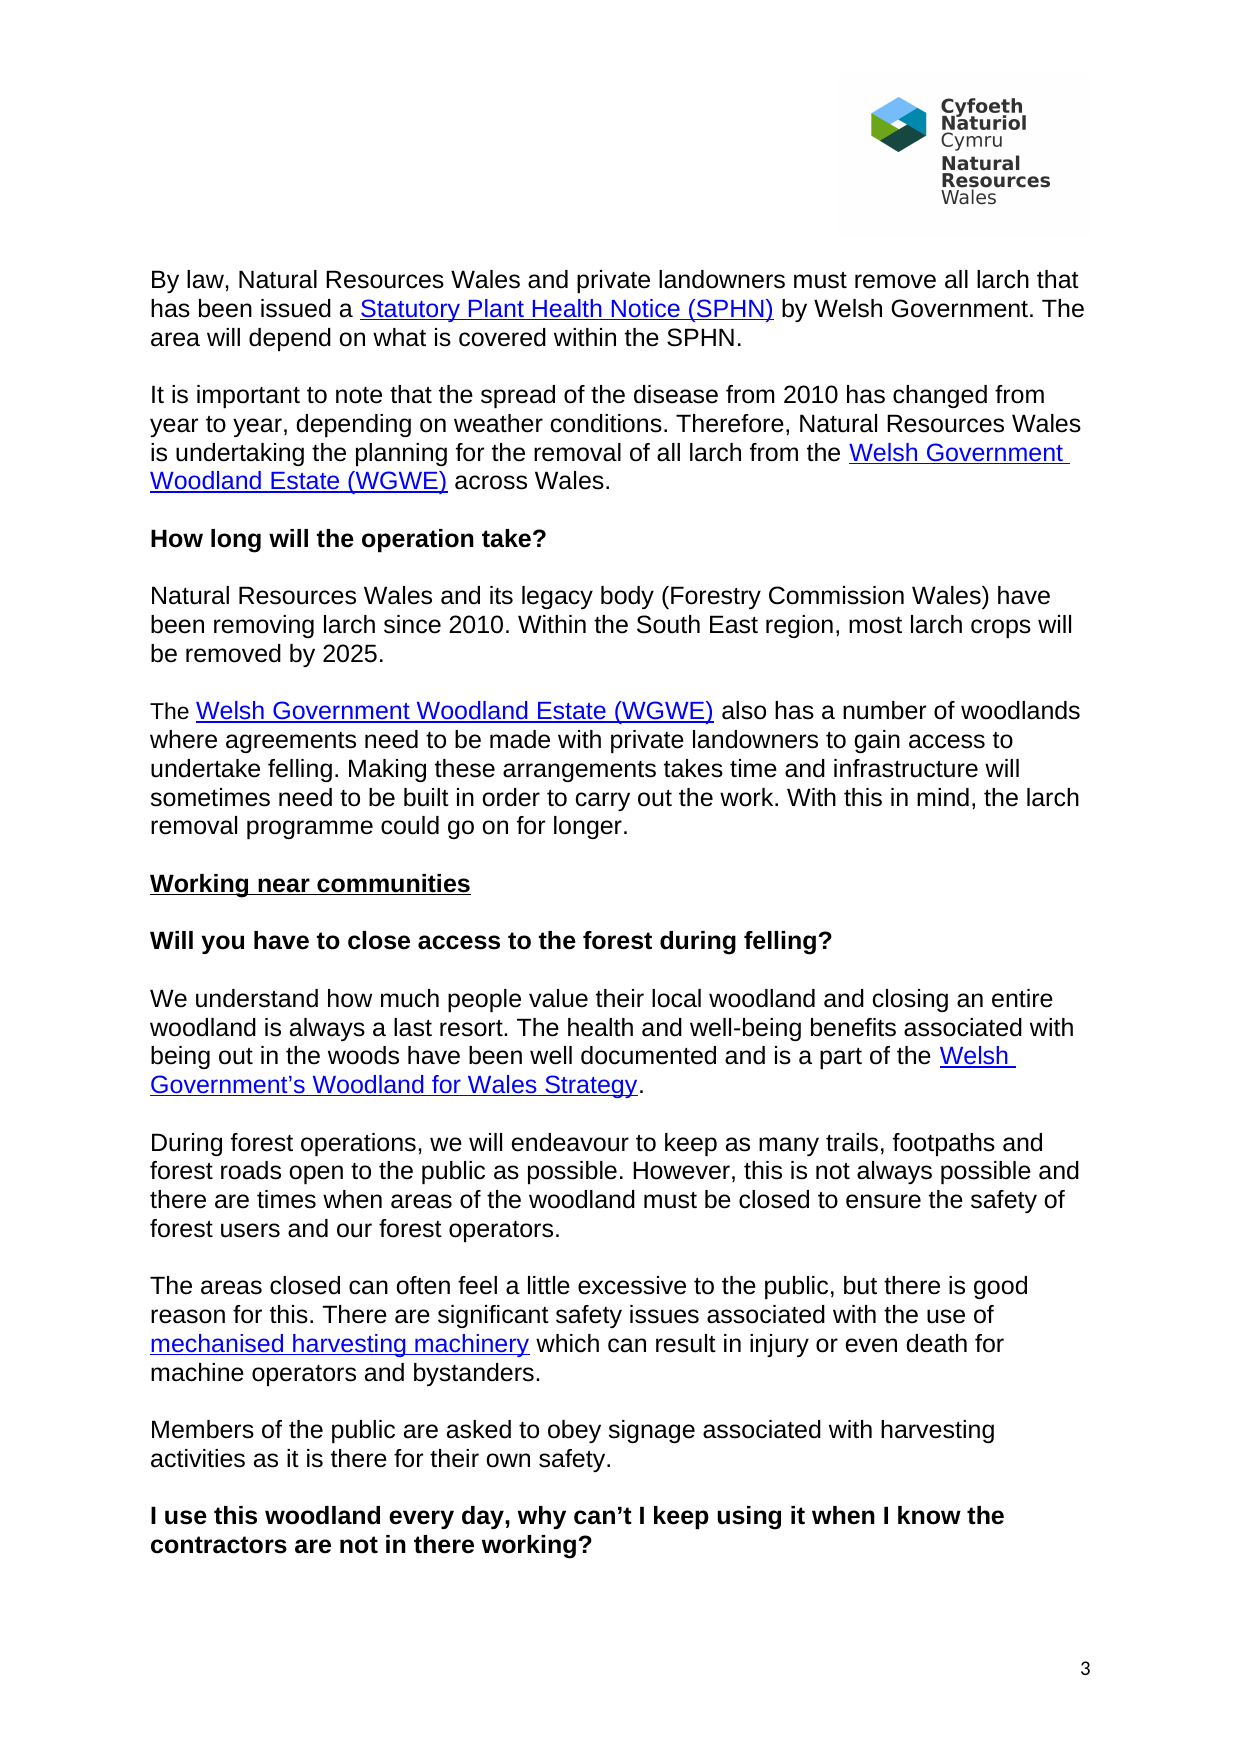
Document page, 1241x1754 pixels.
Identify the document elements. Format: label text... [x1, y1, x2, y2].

text Working near communities [150, 869, 1090, 897]
text I use this woodland every day, why can’t I keep using it when I know the contractors are not in there working? [150, 1501, 1090, 1559]
text Natural Resources Wales and its legacy body (Forestry Commission Wales) have been removing larch since 2010. Within the South East region, most larch crops will be removed by 2025. [150, 581, 1090, 667]
text By law, Natural Resources Wales and private landowners must remove all larch that has been issued a Statutory Plant Health Notice (SPHN) by Welsh Government. The area will depend on what is covered within the SPHN. [150, 265, 1090, 351]
text We understand how much people value their local woodland and closing an entire woodland is always a last resort. The health and well-being benefits associated with being out in the woods have been well documented and is a part of the Welsh Government’s Woodland for Wales Strategy. [150, 984, 1090, 1099]
text It is important to note that the spread of the disease from 2010 has changed from year to year, depending on weather conditions. Therefore, Natural Resources Wales is undertaking the planning for the removal of all larch from the Welsh Government Woodland Estate (WGWE) across Wales. [150, 380, 1090, 495]
text The Welsh Government Woodland Estate (WGWE) also has a number of woodlands where agreements need to be made with private landowners to gain access to undertake felling. Making these arrangements takes time and infrastructure will sometimes need to be built in order to carry out the work. With this in mind, the larch removal programme could go on for longer. [150, 696, 1090, 840]
text How long will the operation take? [150, 524, 1090, 552]
picture [837, 73, 1091, 237]
text Members of the public are asked to obey signage associated with harvesting activities as it is there for their own safety. [150, 1415, 1090, 1472]
text Will you have to close access to the forest during felling? [150, 926, 1090, 955]
text The areas closed can often feel a little excessive to the public, but there is good reason for this. There are significant safety issues associated with the use of mechanised harvesting machinery which can result in injury or even death for machine operators and bystanders. [150, 1271, 1090, 1386]
text During forest operations, we will endeavour to keep as many trails, footpaths and forest roads open to the public as possible. However, this is not always possible and there are times when areas of the woodland must be closed to ensure the safety of forest users and our forest operators. [150, 1127, 1090, 1242]
